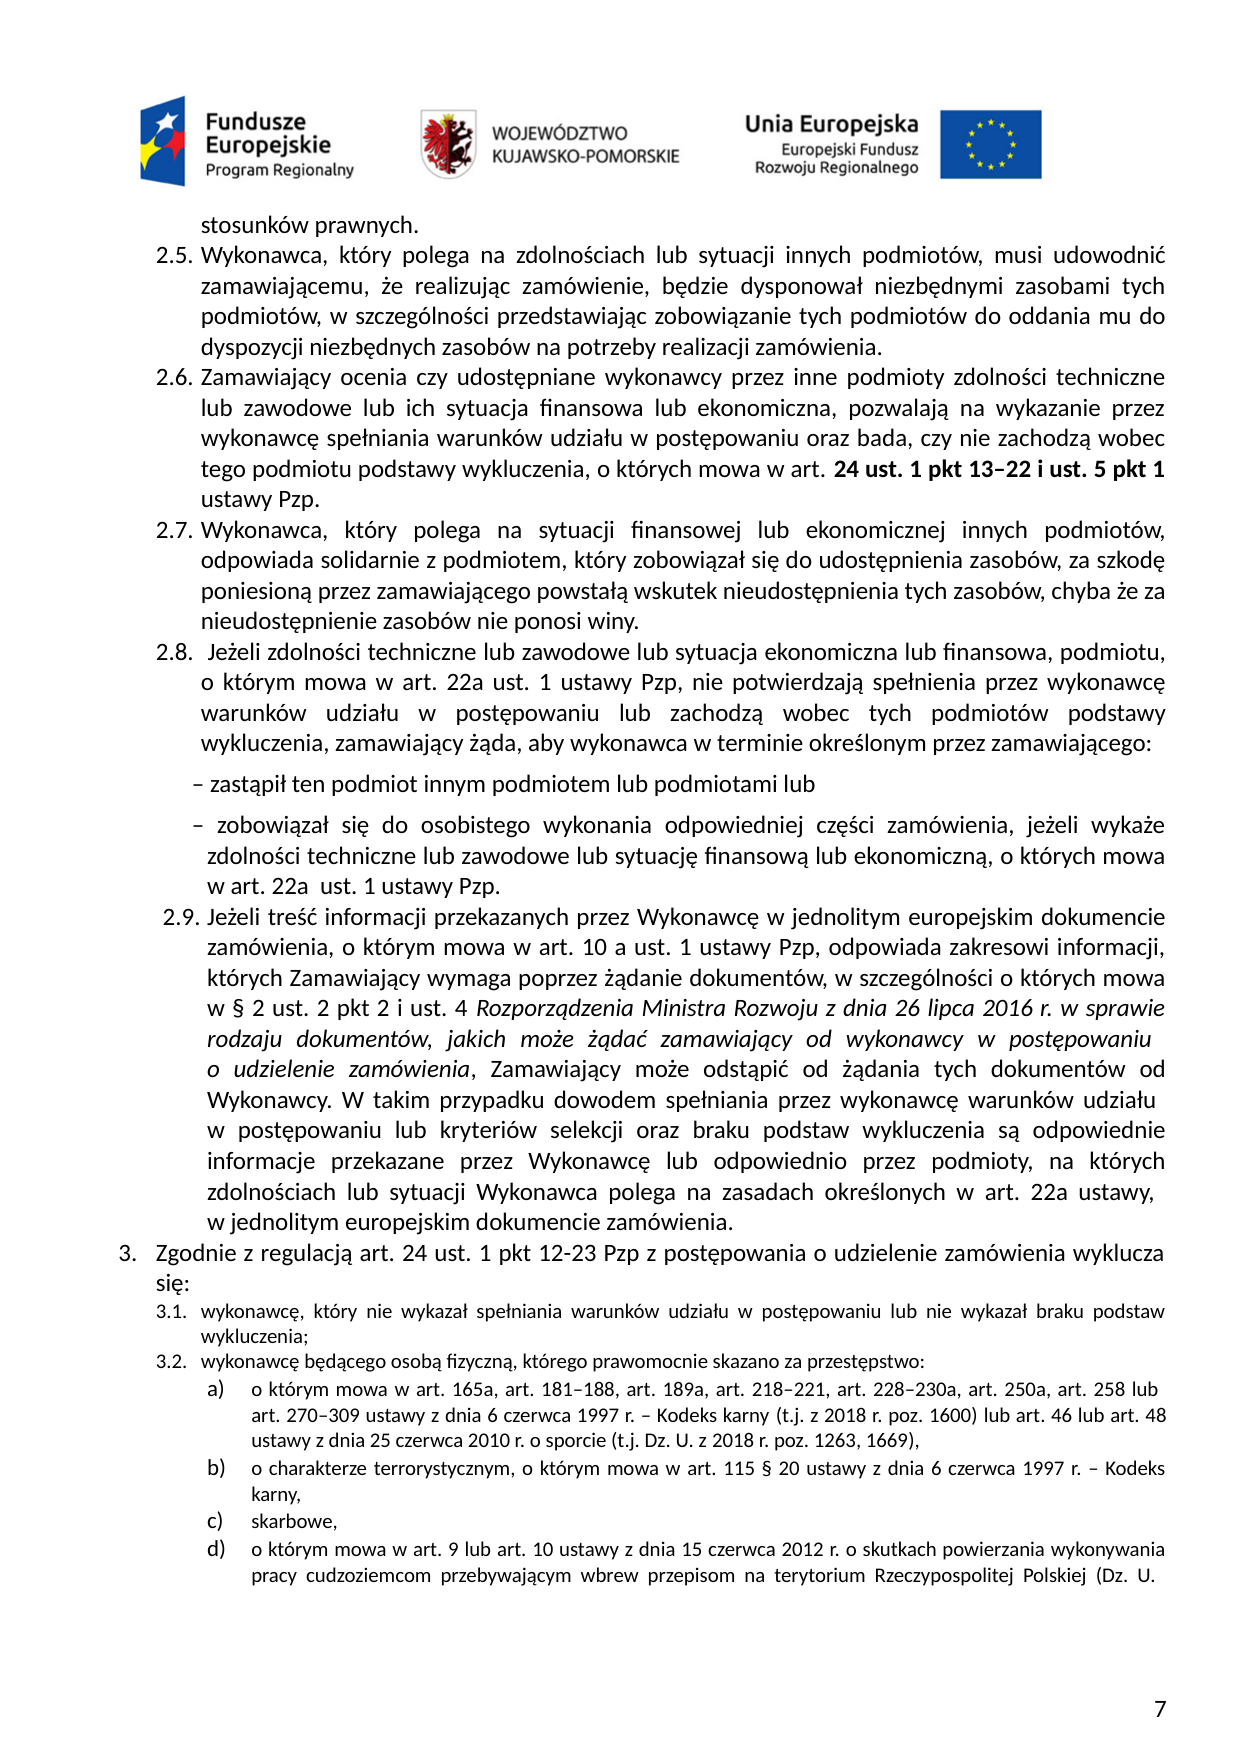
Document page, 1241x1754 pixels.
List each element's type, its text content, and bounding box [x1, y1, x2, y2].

text 2.9. Jeżeli treść informacji przekazanych przez Wykonawcę w jednolitym europejskim dokumencie zamówienia, o którym mowa w art. 10 a ust. 1 ustawy Pzp, odpowiada zakresowi informacji, których Zamawiający wymaga poprzez żądanie dokumentów, w szczególności o których mowa w § 2 ust. 2 pkt 2 i ust. 4 Rozporządzenia Ministra Rozwoju z dnia 26 lipca 2016 r. w sprawie rodzaju dokumentów, jakich może żądać zamawiający od wykonawcy w postępowaniu o udzielenie zamówienia, Zamawiający może odstąpić od żądania tych dokumentów od Wykonawcy. W takim przypadku dowodem spełniania przez wykonawcę warunków udziału w postępowaniu lub kryteriów selekcji oraz braku podstaw wykluczenia są odpowiednie informacje przekazane przez Wykonawcę lub odpowiednio przez podmioty, na których zdolnościach lub sytuacji Wykonawca polega na zasadach określonych w art. 22a ustawy, w jednolitym europejskim dokumencie zamówienia. [162, 901, 1167, 1237]
text – zastąpił ten podmiot innym podmiotem lub podmiotami lub [192, 768, 1167, 799]
list Wykonawca, który polega na zdolnościach lub sytuacji innych podmiotów, musi udowodnić zamawiającemu, że realizując zamówienie, będzie dysponował niezbędnymi zasobami tych podmiotów, w szczególności przedstawiając zobowiązanie tych podmiotów do oddania mu do dyspozycji niezbędnych zasobów na potrzeby realizacji zamówienia. [156, 239, 1167, 361]
list wykonawcę, który nie wykazał spełniania warunków udziału w postępowaniu lub nie wykazał braku podstaw wykluczenia; [156, 1298, 1167, 1349]
list o którym mowa w art. 165a, art. 181–188, art. 189a, art. 218–221, art. 228–230a, art. 250a, art. 258 lub art. 270–309 ustawy z dnia 6 czerwca 1997 r. – Kodeks karny (t.j. z 2018 r. poz. 1600) lub art. 46 lub art. 48 ustawy z dnia 25 czerwca 2010 r. o sporcie (t.j. Dz. U. z 2018 r. poz. 1263, 1669), [207, 1374, 1167, 1453]
list o charakterze terrorystycznym, o którym mowa w art. 115 § 20 ustawy z dnia 6 czerwca 1997 r. – Kodeks karny, [207, 1453, 1167, 1506]
list wykonawcę będącego osobą fizyczną, którego prawomocnie skazano za przestępstwo: [156, 1349, 1167, 1374]
picture [118, 73, 1064, 209]
list skarbowe, [207, 1506, 1167, 1534]
list Jeżeli zdolności techniczne lub zawodowe lub sytuacja ekonomiczna lub finansowa, podmiotu, o którym mowa w art. 22a ust. 1 ustawy Pzp, nie potwierdzają spełnienia przez wykonawcę warunków udziału w postępowaniu lub zachodzą wobec tych podmiotów podstawy wykluczenia, zamawiający żąda, aby wykonawca w terminie określonym przez zamawiającego: [156, 636, 1167, 758]
list Zamawiający ocenia czy udostępniane wykonawcy przez inne podmioty zdolności techniczne lub zawodowe lub ich sytuacja finansowa lub ekonomiczna, pozwalają na wykazanie przez wykonawcę spełniania warunków udziału w postępowaniu oraz bada, czy nie zachodzą wobec tego podmiotu podstawy wykluczenia, o których mowa w art. 24 ust. 1 pkt 13–22 i ust. 5 pkt 1 ustawy Pzp. [156, 361, 1167, 514]
list Zgodnie z regulacją art. 24 ust. 1 pkt 12-23 Pzp z postępowania o udzielenie zamówienia wyklucza się: [118, 1237, 1167, 1298]
text – zobowiązał się do osobistego wykonania odpowiedniej części zamówienia, jeżeli wykaże zdolności techniczne lub zawodowe lub sytuację finansową lub ekonomiczną, o których mowa w art. 22a ust. 1 ustawy Pzp. [192, 809, 1167, 901]
list Wykonawca, który polega na sytuacji finansowej lub ekonomicznej innych podmiotów, odpowiada solidarnie z podmiotem, który zobowiązał się do udostępnienia zasobów, za szkodę poniesioną przez zamawiającego powstałą wskutek nieudostępnienia tych zasobów, chyba że za nieudostępnienie zasobów nie ponosi winy. [156, 514, 1167, 636]
